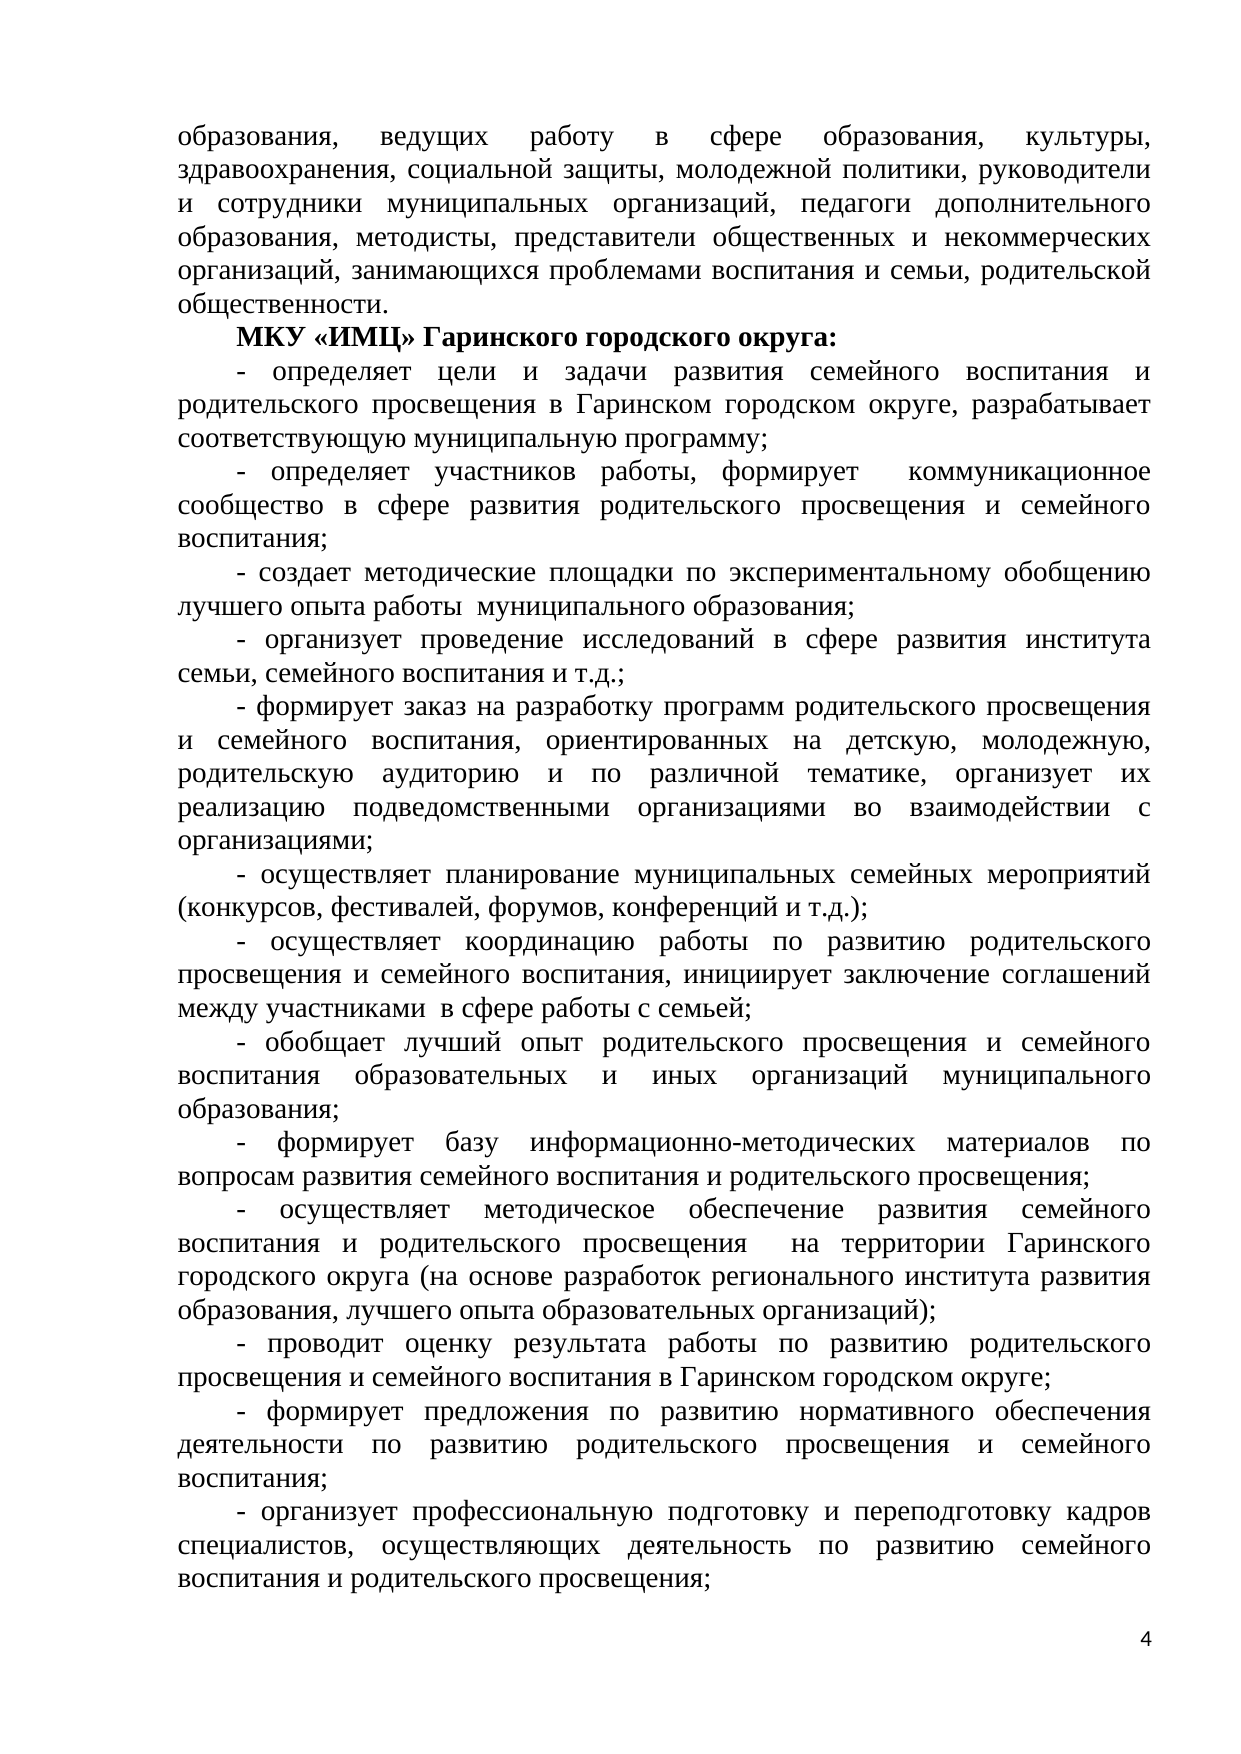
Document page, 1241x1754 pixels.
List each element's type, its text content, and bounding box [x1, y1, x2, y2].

text - осуществляет координацию работы по развитию родительского просвещения и семейного воспитания, инициирует заключение соглашений между участниками в сфере работы с семьей; [177, 923, 1152, 1024]
text - формирует заказ на разработку программ родительского просвещения и семейного воспитания, ориентированных на детскую, молодежную, родительскую аудиторию и по различной тематике, организует их реализацию подведомственными организациями во взаимодействии с организациями; [177, 688, 1152, 856]
text - создает методические площадки по экспериментальному обобщению лучшего опыта работы муниципального образования; [177, 554, 1152, 621]
text - организует проведение исследований в сфере развития института семьи, семейного воспитания и т.д.; [177, 621, 1152, 688]
text - формирует базу информационно-методических материалов по вопросам развития семейного воспитания и родительского просвещения; [177, 1124, 1152, 1191]
text - организует профессиональную подготовку и переподготовку кадров специалистов, осуществляющих деятельность по развитию семейного воспитания и родительского просвещения; [177, 1493, 1152, 1594]
text - формирует предложения по развитию нормативного обеспечения деятельности по развитию родительского просвещения и семейного воспитания; [177, 1393, 1152, 1493]
text - обобщает лучший опыт родительского просвещения и семейного воспитания образовательных и иных организаций муниципального образования; [177, 1024, 1152, 1124]
text - проводит оценку результата работы по развитию родительского просвещения и семейного воспитания в Гаринском городском округе; [177, 1326, 1152, 1393]
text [177, 118, 1152, 319]
text - определяет участников работы, формирует коммуникационное сообщество в сфере развития родительского просвещения и семейного воспитания; [177, 453, 1152, 554]
text МКУ «ИМЦ» Гаринского городского округа: [177, 319, 1152, 353]
text - осуществляет планирование муниципальных семейных мероприятий (конкурсов, фестивалей, форумов, конференций и т.д.); [177, 856, 1152, 923]
text - осуществляет методическое обеспечение развития семейного воспитания и родительского просвещения на территории Гаринского городского округа (на основе разработок регионального института развития образования, лучшего опыта образовательных организаций); [177, 1191, 1152, 1326]
text - определяет цели и задачи развития семейного воспитания и родительского просвещения в Гаринском городском округе, разрабатывает соответствующую муниципальную программу; [177, 353, 1152, 453]
